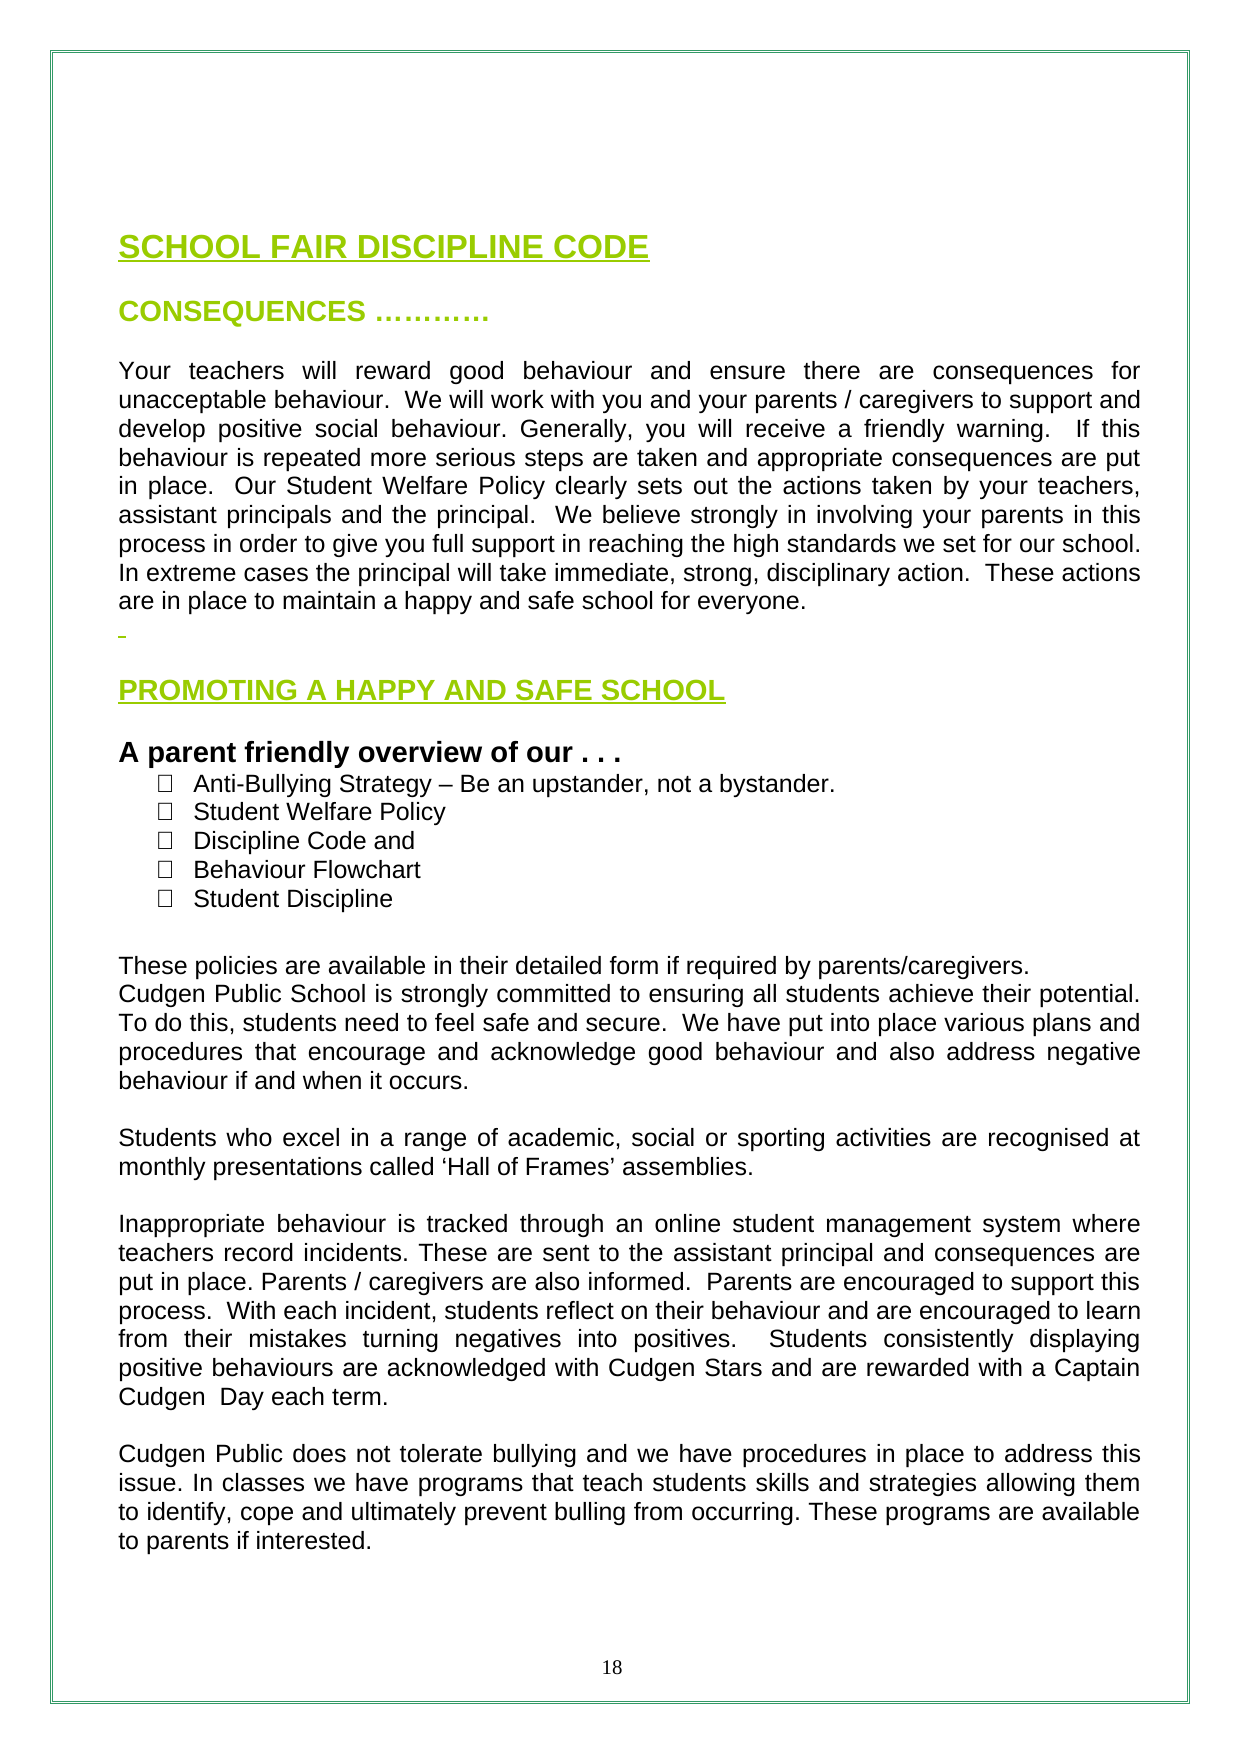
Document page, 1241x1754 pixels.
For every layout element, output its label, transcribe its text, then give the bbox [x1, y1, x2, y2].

text Students who excel in a range of academic, social or sporting activities are recognised at monthly presentations called ‘Hall of Frames’ assemblies. [118, 1123, 1143, 1181]
text These policies are available in their detailed form if required by parents/caregivers. [118, 951, 1143, 979]
text Your teachers will reward good behaviour and ensure there are consequences for unacceptable behaviour. We will work with you and your parents / caregivers to support and develop positive social behaviour. Generally, you will receive a friendly warning. If this behaviour is repeated more serious steps are taken and appropriate consequences are put in place. Our Student Welfare Policy clearly sets out the actions taken by your teachers, assistant principals and the principal. We believe strongly in involving your parents in this process in order to give you full support in reaching the high standards we set for our school. In extreme cases the principal will take immediate, strong, disciplinary action. These actions are in place to maintain a happy and safe school for everyone. [118, 356, 1143, 615]
text Cudgen Public School is strongly committed to ensuring all students achieve their potential. To do this, students need to feel safe and secure. We have put into place various plans and procedures that encourage and acknowledge good behaviour and also address negative behaviour if and when it occurs. [118, 979, 1143, 1094]
text PROMOTING A HAPPY AND SAFE SCHOOL [118, 673, 1177, 706]
list Discipline Code and [156, 826, 1143, 855]
list Anti-Bullying Strategy – Be an upstander, not a bystander. [156, 768, 1143, 797]
text Inappropriate behaviour is tracked through an online student management system where teachers record incidents. These are sent to the assistant principal and consequences are put in place. Parents / caregivers are also informed. Parents are encouraged to support this process. With each incident, students reflect on their behaviour and are encouraged to learn from their mistakes turning negatives into positives. Students consistently displaying positive behaviours are acknowledged with Cudgen Stars and are rewarded with a Captain Cudgen Day each term. [118, 1209, 1143, 1411]
list Behaviour Flowchart [156, 855, 1143, 883]
list Student Welfare Policy [156, 797, 1143, 826]
text SCHOOL FAIR DISCIPLINE CODE [118, 227, 1143, 265]
text Cudgen Public does not tolerate bullying and we have procedures in place to address this issue. In classes we have programs that teach students skills and strategies allowing them to identify, cope and ultimately prevent bulling from occurring. These programs are available to parents if interested. [118, 1439, 1143, 1554]
subtitle CONSEQUENCES ………… [118, 294, 1143, 328]
text A parent friendly overview of our . . . [118, 735, 1143, 768]
list Student Discipline [156, 883, 1143, 912]
